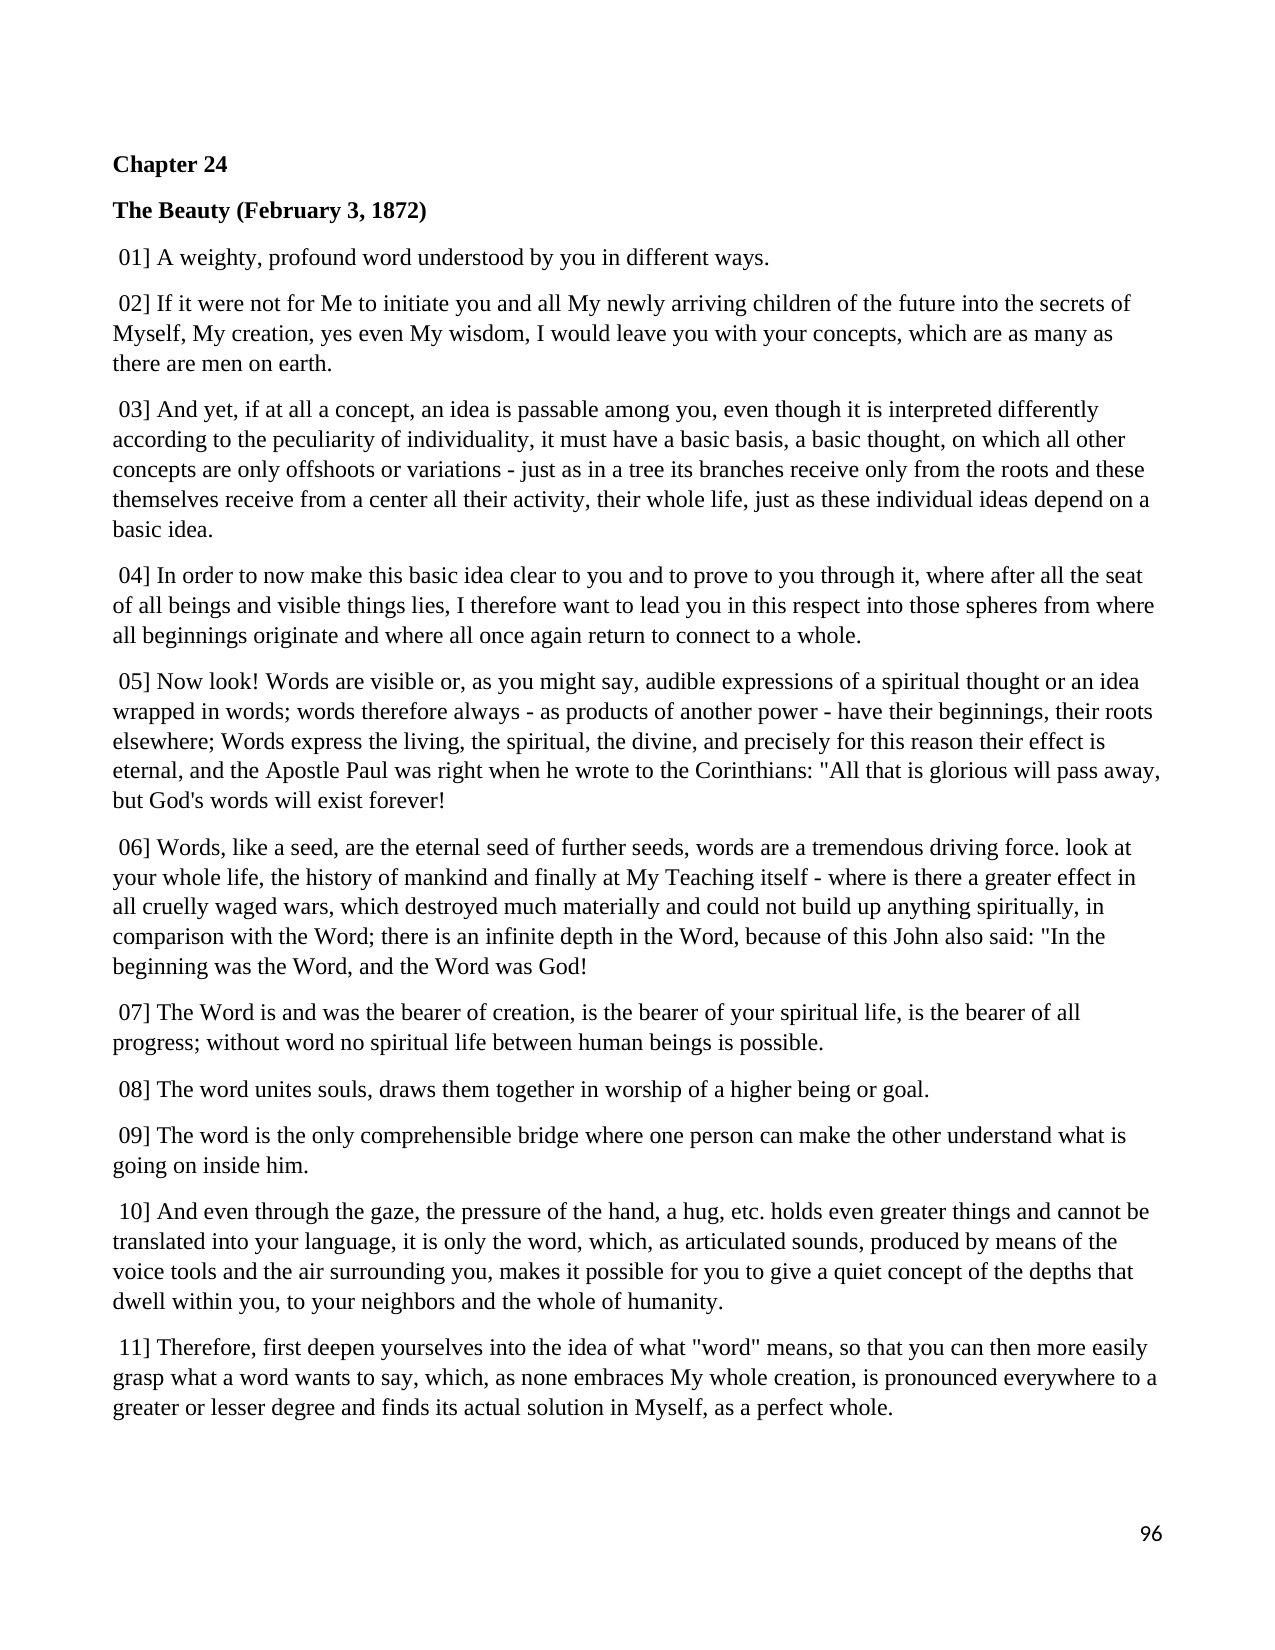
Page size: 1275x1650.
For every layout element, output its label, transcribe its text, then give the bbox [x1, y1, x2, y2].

text The Beauty (February 3, 1872) [112, 196, 1162, 224]
text 01] A weighty, profound word understood by you in different ways. [112, 243, 1162, 271]
text 08] The word unites souls, draws them together in worship of a higher being or goal. [112, 1074, 1162, 1102]
text 04] In order to now make this basic idea clear to you and to prove to you through it, where after all the seat of all beings and visible things lies, I therefore want to lead you in this respect into those spheres from where all beginnings originate and where all once again return to connect to a whole. [112, 561, 1162, 648]
text 03] And yet, if at all a concept, an idea is passable among you, even though it is interpreted differently according to the peculiarity of individuality, it must have a basic basis, a basic thought, on which all other concepts are only offshoots or variations - just as in a tree its branches receive only from the roots and these themselves receive from a center all their activity, their whole life, just as these individual ideas depend on a basic idea. [112, 395, 1162, 542]
text 07] The Word is and was the bearer of creation, is the bearer of your spiritual life, is the bearer of all progress; without word no spiritual life between human beings is possible. [112, 998, 1162, 1056]
text 10] And even through the gaze, the pressure of the hand, a hug, etc. holds even greater things and cannot be translated into your language, it is only the word, which, as articulated sounds, produced by means of the voice tools and the air surrounding you, makes it possible for you to give a quiet concept of the depths that dwell within you, to your neighbors and the whole of humanity. [112, 1197, 1162, 1314]
text 11] Therefore, first deepen yourselves into the idea of what "word" means, so that you can then more easily grasp what a word wants to say, which, as none embraces My whole creation, is pronounced everywhere to a greater or lesser degree and finds its actual solution in Myself, as a perfect whole. [112, 1333, 1162, 1421]
text Chapter 24 [112, 150, 1162, 178]
text 05] Now look! Words are visible or, as you might say, audible expressions of a spiritual thought or an idea wrapped in words; words therefore always - as products of another power - have their beginnings, their roots elsewhere; Words express the living, the spiritual, the divine, and precisely for this reason their effect is eternal, and the Apostle Paul was right when he wrote to the Corinthians: "All that is glorious will pass away, but God's words will exist forever! [112, 667, 1162, 814]
text 06] Words, like a seed, are the eternal seed of further seeds, words are a tremendous driving force. look at your whole life, the history of mankind and finally at My Teaching itself - where is there a greater effect in all cruelly waged wars, which destroyed much materially and could not build up anything spiritually, in comparison with the Word; there is an infinite depth in the Word, because of this John also said: "In the beginning was the Word, and the Word was God! [112, 833, 1162, 979]
text 09] The word is the only comprehensible bridge where one person can make the other understand what is going on inside him. [112, 1121, 1162, 1178]
text 02] If it were not for Me to initiate you and all My newly arriving children of the future into the secrets of Myself, My creation, yes even My wisdom, I would leave you with your concepts, which are as many as there are men on earth. [112, 289, 1162, 377]
